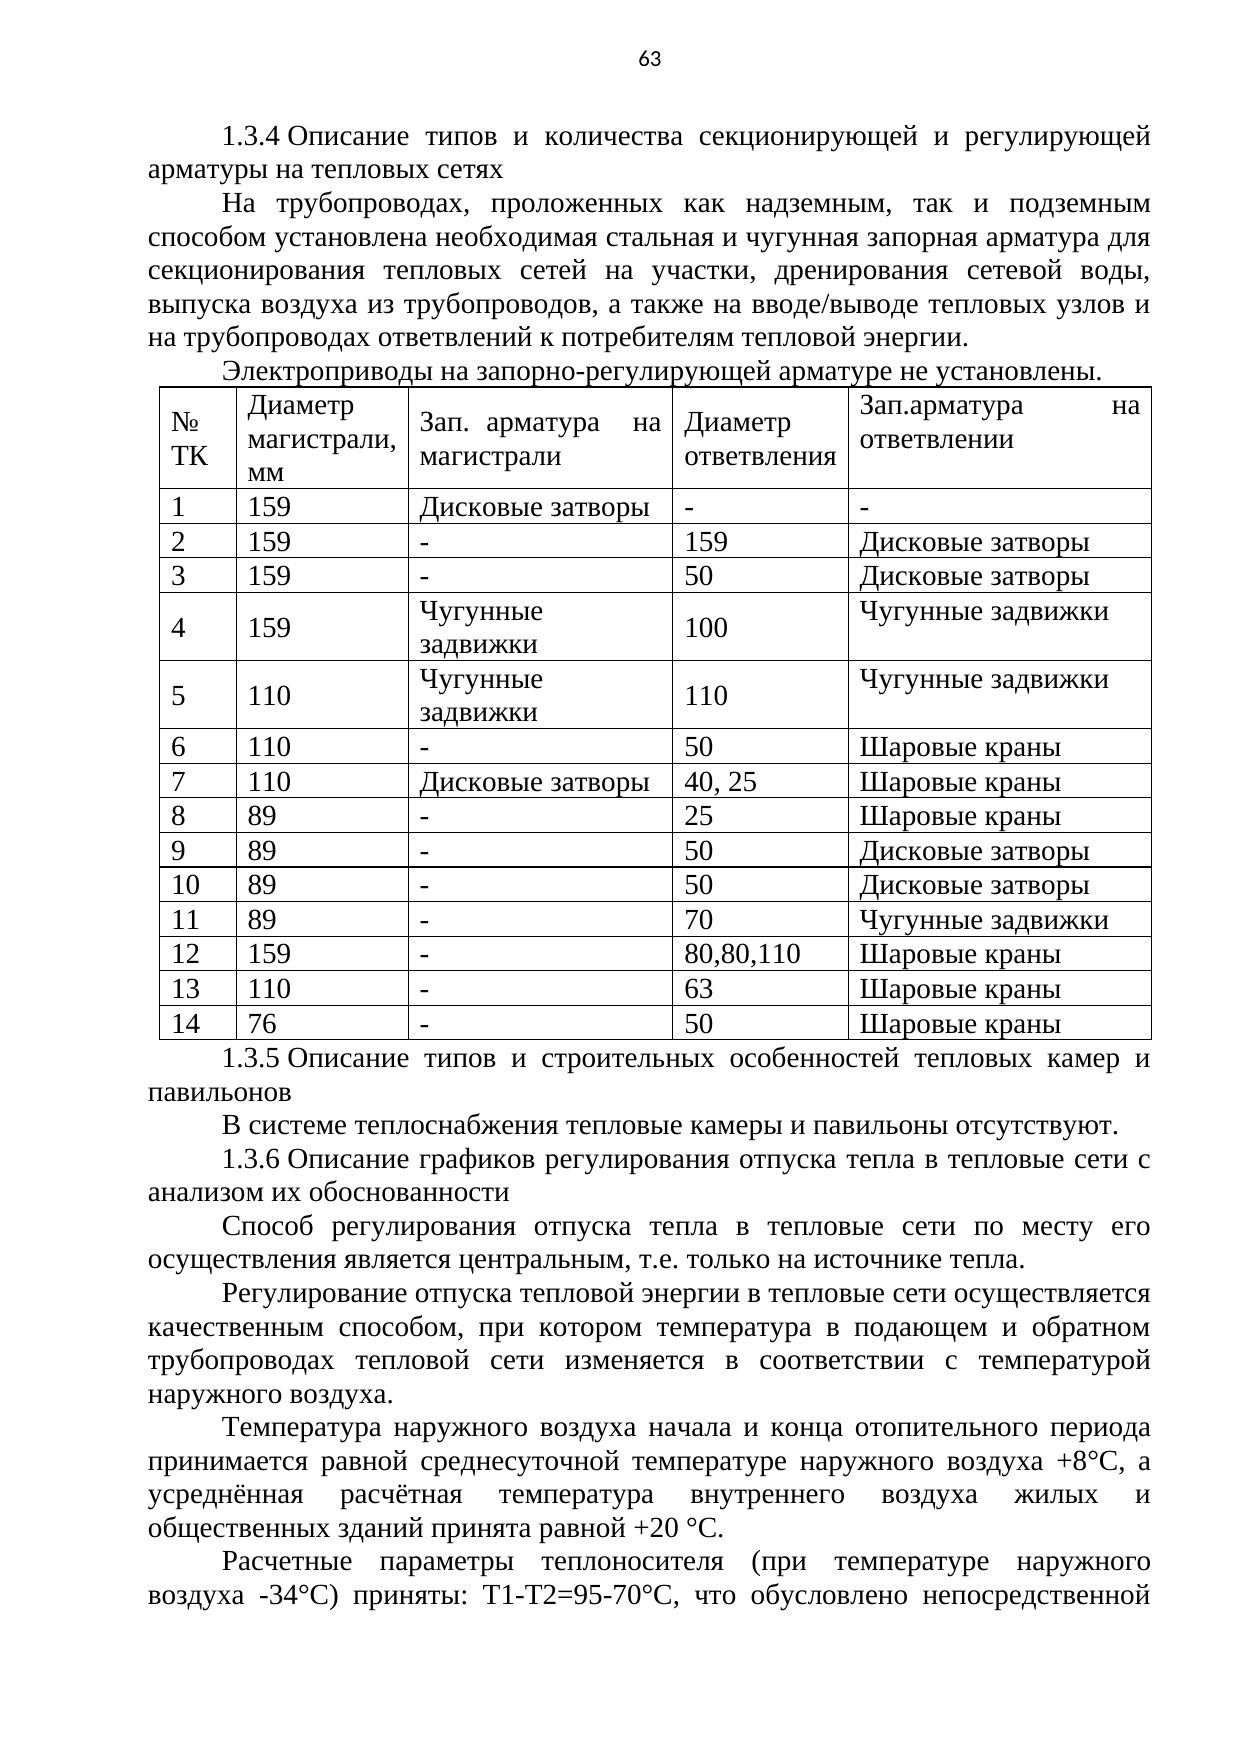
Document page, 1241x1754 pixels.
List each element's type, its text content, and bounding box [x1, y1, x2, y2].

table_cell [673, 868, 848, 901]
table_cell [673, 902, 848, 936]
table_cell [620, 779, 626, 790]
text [148, 1543, 1152, 1611]
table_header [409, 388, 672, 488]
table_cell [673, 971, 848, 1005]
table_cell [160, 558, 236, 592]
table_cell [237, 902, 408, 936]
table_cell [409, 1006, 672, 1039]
text Регулирование отпуска тепловой энергии в тепловые сети осуществляется качественным способом, при котором температура в подающем и обратном трубопроводах тепловой сети изменяется в соответствии с температурой наружного воздуха. [148, 1275, 1152, 1409]
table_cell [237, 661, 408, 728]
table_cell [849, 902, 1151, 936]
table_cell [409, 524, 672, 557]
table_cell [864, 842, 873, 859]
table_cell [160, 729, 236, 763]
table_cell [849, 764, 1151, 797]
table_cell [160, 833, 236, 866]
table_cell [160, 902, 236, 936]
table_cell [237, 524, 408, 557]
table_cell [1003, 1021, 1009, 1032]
subtitle 1.3.4 Описание типов и количества секционирующей и регулирующей арматуры на тепловых сетях [148, 118, 1152, 185]
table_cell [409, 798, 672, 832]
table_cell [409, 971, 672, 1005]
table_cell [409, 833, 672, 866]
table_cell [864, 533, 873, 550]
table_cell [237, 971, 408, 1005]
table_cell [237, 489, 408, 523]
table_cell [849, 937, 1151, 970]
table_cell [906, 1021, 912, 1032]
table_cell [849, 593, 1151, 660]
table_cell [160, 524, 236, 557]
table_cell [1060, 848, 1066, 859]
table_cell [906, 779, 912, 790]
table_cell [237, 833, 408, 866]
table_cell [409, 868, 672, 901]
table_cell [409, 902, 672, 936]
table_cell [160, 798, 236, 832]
subtitle 1.3.6 Описание графиков регулирования отпуска тепла в тепловые сети с анализом их обоснованности [148, 1141, 1152, 1208]
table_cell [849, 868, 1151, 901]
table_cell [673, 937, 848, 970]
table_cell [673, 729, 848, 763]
subtitle 1.3.5 Описание типов и строительных особенностей тепловых камер и павильонов [148, 1040, 1152, 1107]
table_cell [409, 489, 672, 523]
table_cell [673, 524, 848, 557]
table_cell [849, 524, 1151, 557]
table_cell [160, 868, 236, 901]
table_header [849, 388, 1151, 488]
text Способ регулирования отпуска тепла в тепловые сети по месту его осуществления является центральным, т.е. только на источнике тепла. [148, 1208, 1152, 1275]
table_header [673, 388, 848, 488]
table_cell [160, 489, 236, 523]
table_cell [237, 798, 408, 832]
text На трубопроводах, проложенных как надземным, так и подземным способом установлена необходимая стальная и чугунная запорная арматура для секционирования тепловых сетей на участки, дренирования сетевой воды, выпуска воздуха из трубопроводов, а также на вводе/выводе тепловых узлов и на трубопроводах ответвлений к потребителям тепловой энергии. [148, 185, 1152, 353]
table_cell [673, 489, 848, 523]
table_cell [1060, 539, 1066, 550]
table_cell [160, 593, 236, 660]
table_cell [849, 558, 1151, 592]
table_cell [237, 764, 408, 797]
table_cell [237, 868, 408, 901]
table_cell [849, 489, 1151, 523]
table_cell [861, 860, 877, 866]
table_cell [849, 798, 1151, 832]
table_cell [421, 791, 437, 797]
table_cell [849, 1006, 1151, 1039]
text Температура наружного воздуха начала и конца отопительного периода принимается равной среднесуточной температуре наружного воздуха +8°С, а усреднённая расчётная температура внутреннего воздуха жилых и общественных зданий принята равной +20 °С. [148, 1409, 1152, 1543]
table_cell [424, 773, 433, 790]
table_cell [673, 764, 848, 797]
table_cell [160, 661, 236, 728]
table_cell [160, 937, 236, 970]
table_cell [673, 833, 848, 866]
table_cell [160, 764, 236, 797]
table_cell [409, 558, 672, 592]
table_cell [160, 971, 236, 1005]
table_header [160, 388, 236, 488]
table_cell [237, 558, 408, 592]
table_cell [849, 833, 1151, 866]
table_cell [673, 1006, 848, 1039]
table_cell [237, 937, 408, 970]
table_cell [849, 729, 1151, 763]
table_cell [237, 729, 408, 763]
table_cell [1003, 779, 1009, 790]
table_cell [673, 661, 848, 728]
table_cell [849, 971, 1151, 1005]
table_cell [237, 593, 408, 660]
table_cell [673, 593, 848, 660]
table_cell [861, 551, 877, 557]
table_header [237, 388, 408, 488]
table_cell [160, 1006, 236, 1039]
text Электроприводы на запорно-регулирующей арматуре не установлены. [148, 353, 1152, 386]
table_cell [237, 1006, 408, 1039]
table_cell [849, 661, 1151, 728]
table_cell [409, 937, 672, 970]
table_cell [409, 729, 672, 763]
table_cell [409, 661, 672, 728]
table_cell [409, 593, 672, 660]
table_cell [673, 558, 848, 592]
text В системе теплоснабжения тепловые камеры и павильоны отсутствуют. [148, 1107, 1152, 1141]
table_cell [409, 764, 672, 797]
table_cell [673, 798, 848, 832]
